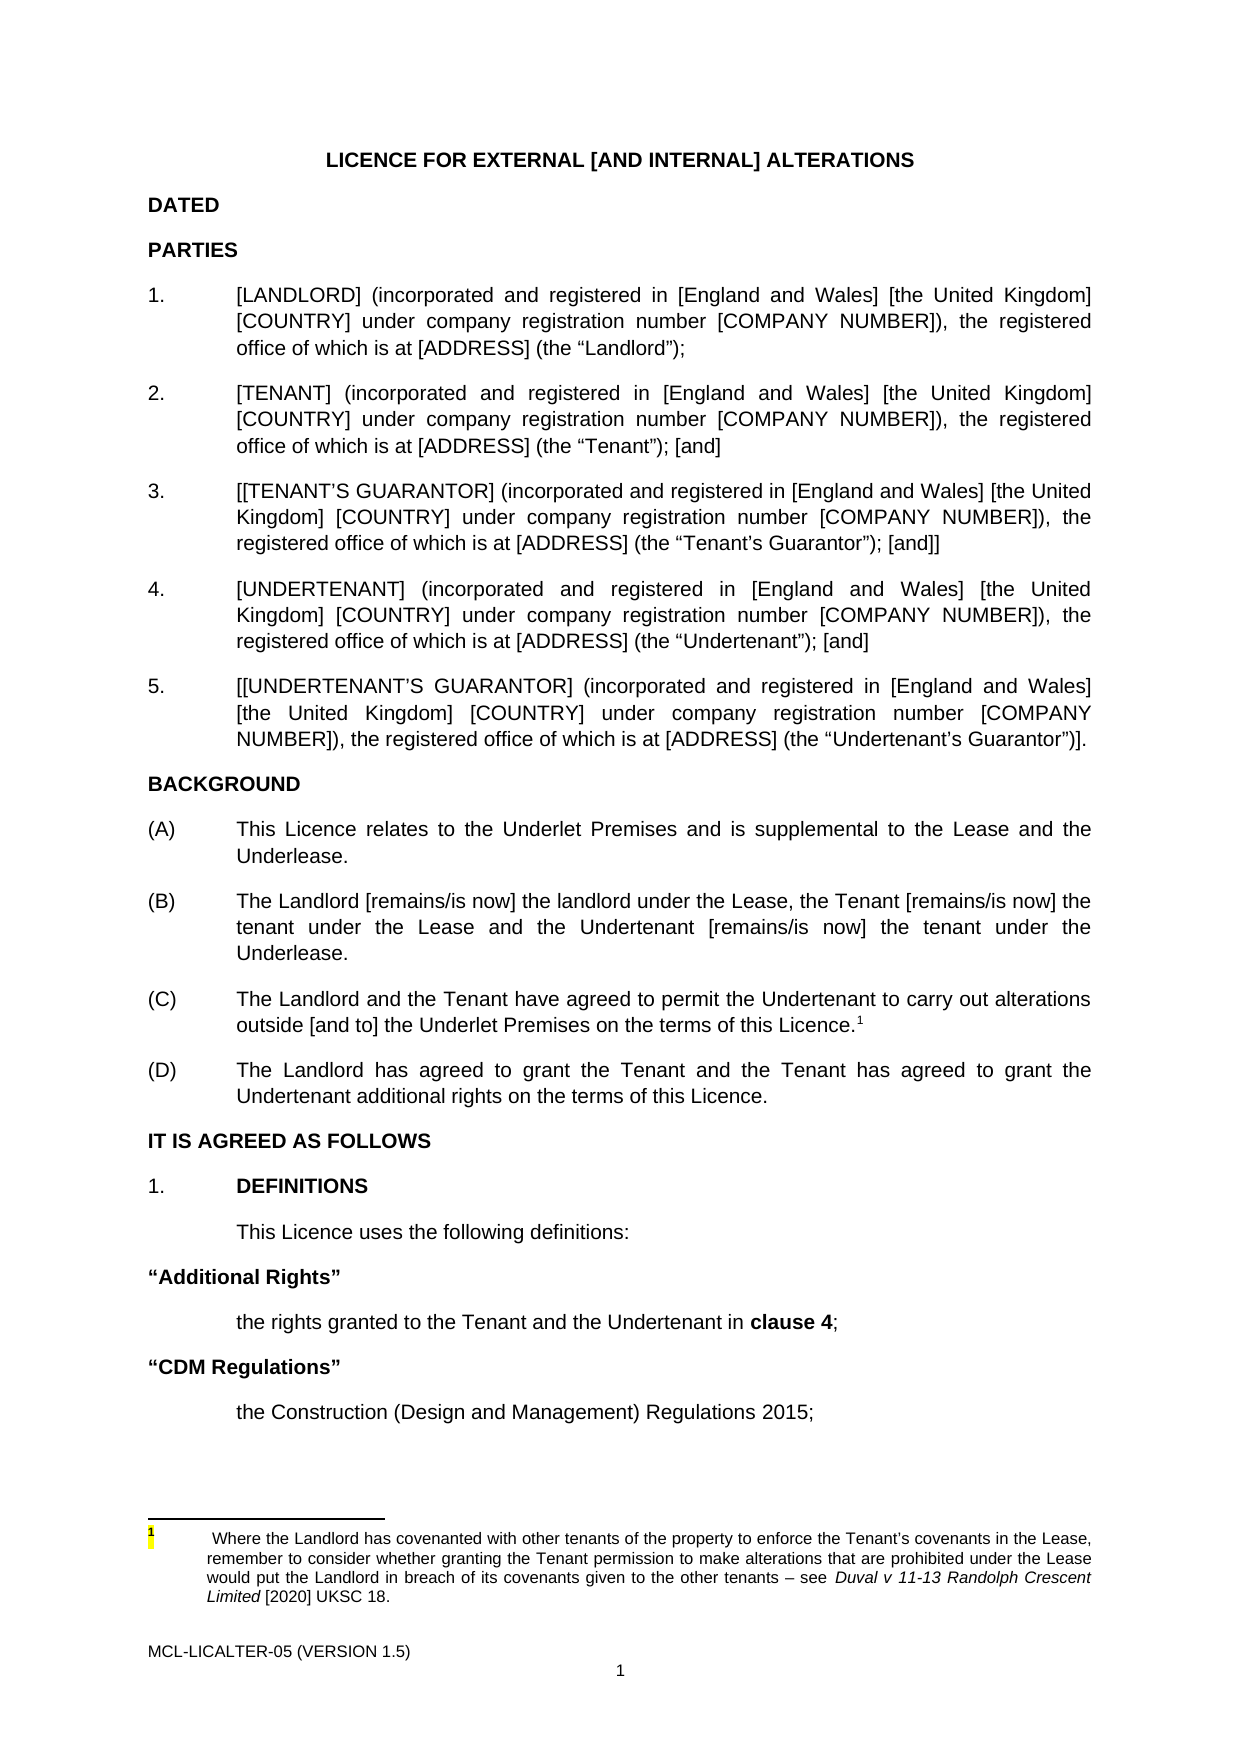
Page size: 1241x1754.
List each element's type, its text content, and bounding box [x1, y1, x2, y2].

text “CDM Regulations” [148, 1355, 1093, 1379]
text (A) This Licence relates to the Underlet Premises and is supplemental to the Lease and the Underlease. [148, 817, 1093, 867]
text “Additional Rights” [148, 1264, 1093, 1288]
text This Licence uses the following definitions: [236, 1219, 1093, 1243]
text 4. [UNDERTENANT] (incorporated and registered in [England and Wales] [the United Kingdom] [COUNTRY] under company registration number [COMPANY NUMBER]), the registered office of which is at [ADDRESS] (the “Undertenant”); [and] [148, 576, 1093, 653]
text the rights granted to the Tenant and the Undertenant in clause 4; [236, 1310, 1093, 1334]
text 5. [[UNDERTENANT’S GUARANTOR] (incorporated and registered in [England and Wales] [the United Kingdom] [COUNTRY] under company registration number [COMPANY NUMBER]), the registered office of which is at [ADDRESS] (the “Undertenant’s Guarantor”)]. [148, 674, 1093, 751]
text LICENCE FOR EXTERNAL [AND INTERNAL] ALTERATIONS [148, 148, 1093, 172]
text the Construction (Design and Management) Regulations 2015; [236, 1400, 1093, 1424]
subtitle Definitions [148, 1174, 1093, 1198]
text (D) The Landlord has agreed to grant the Tenant and the Tenant has agreed to grant the Undertenant additional rights on the terms of this Licence. [148, 1058, 1093, 1108]
text 1. [LANDLORD] (incorporated and registered in [England and Wales] [the United Kingdom] [COUNTRY] under company registration number [COMPANY NUMBER]), the registered office of which is at [ADDRESS] (the “Landlord”); [148, 283, 1093, 359]
text 3. [[TENANT’S GUARANTOR] (incorporated and registered in [England and Wales] [the United Kingdom] [COUNTRY] under company registration number [COMPANY NUMBER]), the registered office of which is at [ADDRESS] (the “Tenant’s Guarantor”); [and]] [148, 478, 1093, 555]
text (B) The Landlord [remains/is now] the landlord under the Lease, the Tenant [remains/is now] the tenant under the Lease and the Undertenant [remains/is now] the tenant under the Underlease. [148, 888, 1093, 965]
text DATED [148, 193, 1093, 217]
text (C) The Landlord and the Tenant have agreed to permit the Undertenant to carry out alterations outside [and to] the Underlet Premises on the terms of this Licence. [148, 986, 1093, 1037]
text PARTIES [148, 238, 1093, 262]
text 2. [TENANT] (incorporated and registered in [England and Wales] [the United Kingdom] [COUNTRY] under company registration number [COMPANY NUMBER]), the registered office of which is at [ADDRESS] (the “Tenant”); [and] [148, 381, 1093, 457]
text BACKGROUND [148, 772, 1093, 796]
text IT IS AGREED AS FOLLOWS [148, 1129, 1093, 1153]
